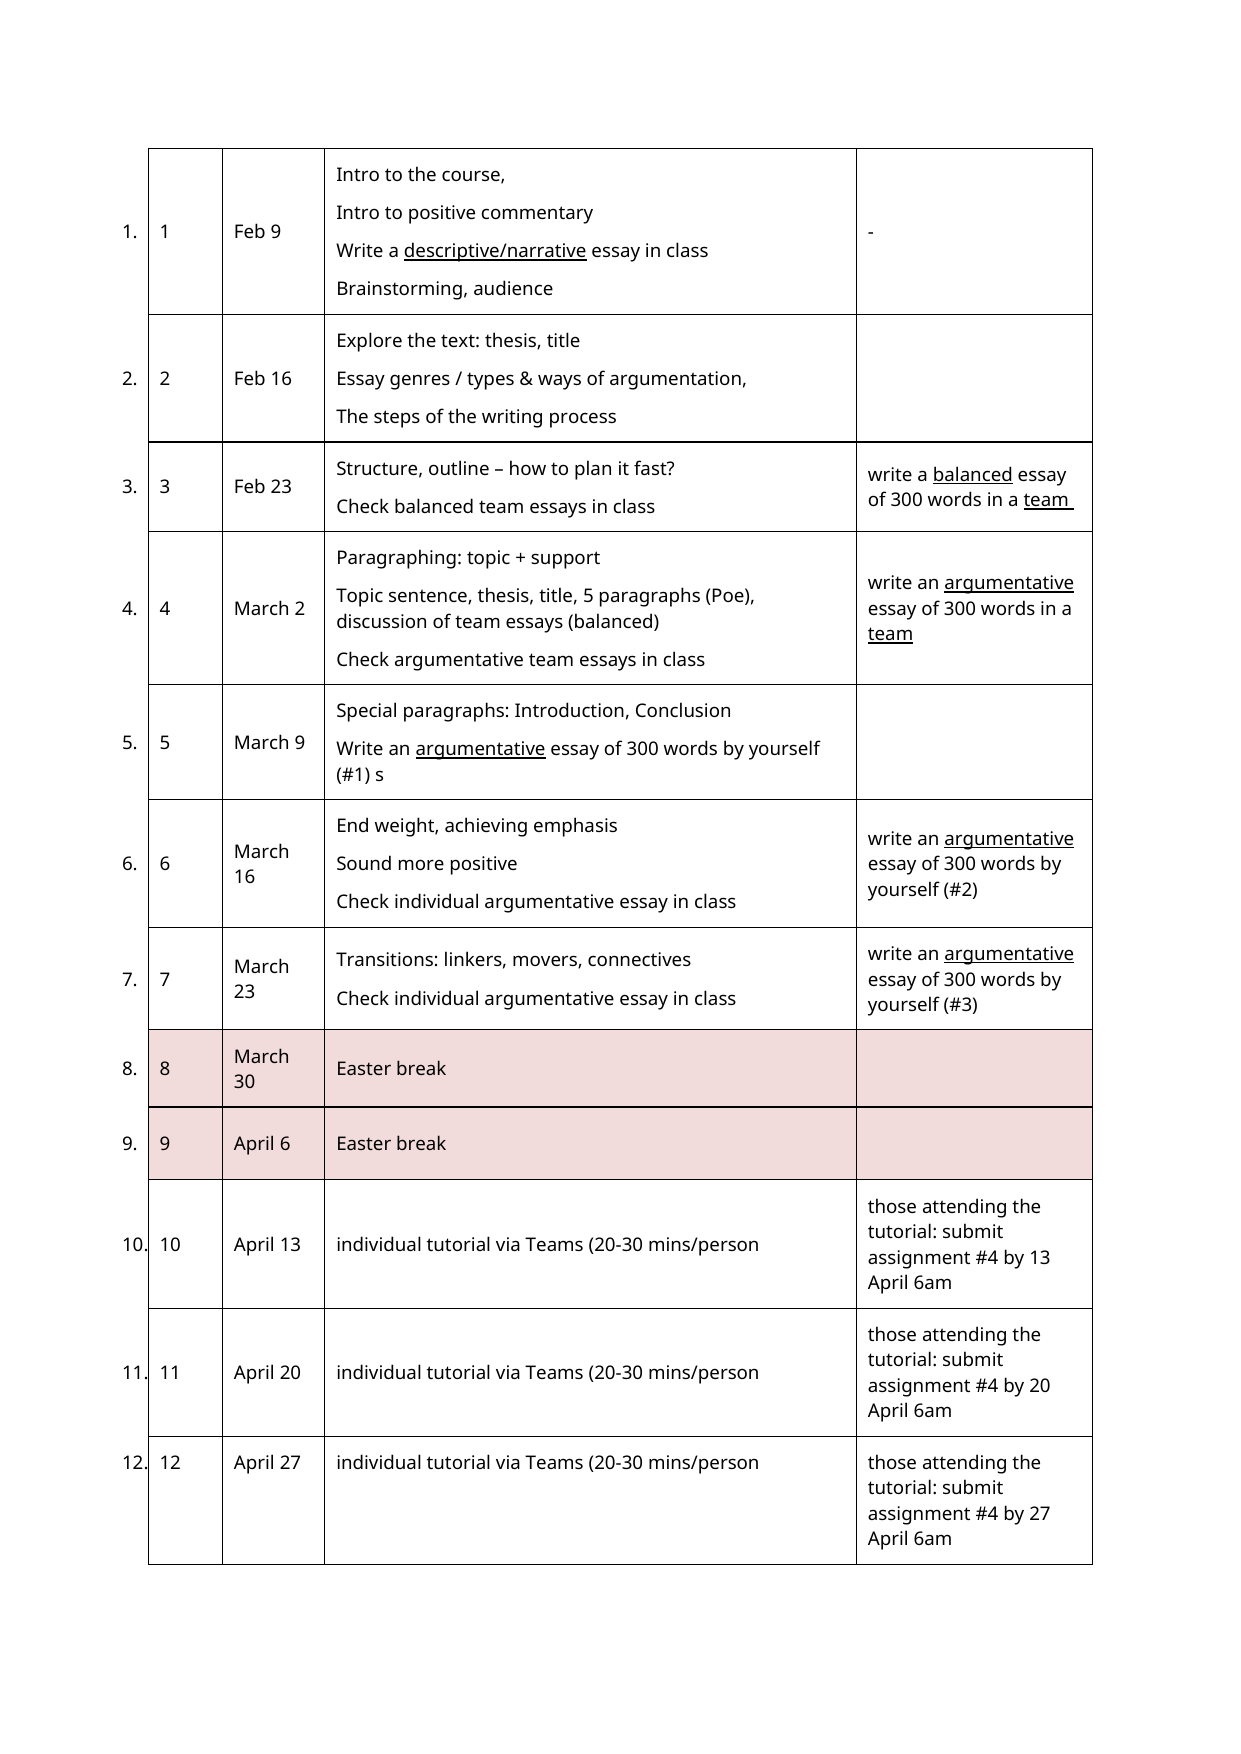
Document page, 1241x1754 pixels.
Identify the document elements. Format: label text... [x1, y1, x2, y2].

table_cell 8 [149, 1030, 222, 1106]
table_cell 2 [149, 315, 222, 441]
table_cell Explore the text: thesis, title Essay genres / types & ways of argumentation, The steps of the writing process [325, 315, 856, 441]
table_cell 1 [149, 149, 222, 314]
table_cell - [857, 149, 1092, 314]
table_cell Feb 16 [223, 315, 324, 441]
table_cell write an argumentative essay of 300 words by yourself (#2) [857, 800, 1092, 927]
table_cell individual tutorial via Teams (20-30 mins/person [325, 1437, 856, 1564]
table_cell 4 [149, 532, 222, 684]
table_cell 7 [149, 928, 222, 1029]
table_cell April 6 [223, 1108, 324, 1179]
table_cell March 2 [223, 532, 324, 684]
table_cell those attending the tutorial: submit assignment #4 by 27 April 6am [857, 1437, 1092, 1564]
table_cell 6 [149, 800, 222, 927]
table_cell 12 [149, 1437, 222, 1564]
table_cell March 30 [223, 1030, 324, 1106]
table_cell Transitions: linkers, movers, connectives Check individual argumentative essay in class [325, 928, 856, 1029]
table_cell write an argumentative essay of 300 words by yourself (#3) [857, 928, 1092, 1029]
table_cell Feb 9 [223, 149, 324, 314]
table_cell March 16 [223, 800, 324, 927]
table_cell Easter break [325, 1030, 856, 1106]
table_cell Special paragraphs: Introduction, Conclusion Write an argumentative essay of 300 words by yourself (#1) s [325, 685, 856, 799]
table_cell individual tutorial via Teams (20-30 mins/person [325, 1309, 856, 1436]
table_cell 5 [149, 685, 222, 799]
table_cell Easter break [325, 1108, 856, 1179]
table_cell Structure, outline – how to plan it fast? Check balanced team essays in class [325, 443, 856, 531]
table_cell Intro to the course, Intro to positive commentary Write a descriptive/narrative essay in class Brainstorming, audience [325, 149, 856, 314]
table_cell 11 [149, 1309, 222, 1436]
table_cell April 13 [223, 1180, 324, 1307]
table_cell [857, 1108, 1092, 1179]
table_cell write a balanced essay of 300 words in a team [857, 443, 1092, 531]
table_cell individual tutorial via Teams (20-30 mins/person [325, 1180, 856, 1307]
table_cell End weight, achieving emphasis Sound more positive Check individual argumentative essay in class [325, 800, 856, 927]
table_cell write an argumentative essay of 300 words in a team [857, 532, 1092, 684]
table_cell [857, 1030, 1092, 1106]
table_cell March 23 [223, 928, 324, 1029]
table_cell Feb 23 [223, 443, 324, 531]
table_cell those attending the tutorial: submit assignment #4 by 13 April 6am [857, 1180, 1092, 1307]
table_cell [857, 685, 1092, 799]
table_cell 10 [149, 1180, 222, 1307]
table_cell April 27 [223, 1437, 324, 1564]
table_cell April 20 [223, 1309, 324, 1436]
table_cell those attending the tutorial: submit assignment #4 by 20 April 6am [857, 1309, 1092, 1436]
table_cell 3 [149, 443, 222, 531]
table_cell 9 [149, 1108, 222, 1179]
table_cell March 9 [223, 685, 324, 799]
table_cell [857, 315, 1092, 441]
table_cell Paragraphing: topic + support Topic sentence, thesis, title, 5 paragraphs (Poe), discussion of team essays (balanced) Check argumentative team essays in class [325, 532, 856, 684]
